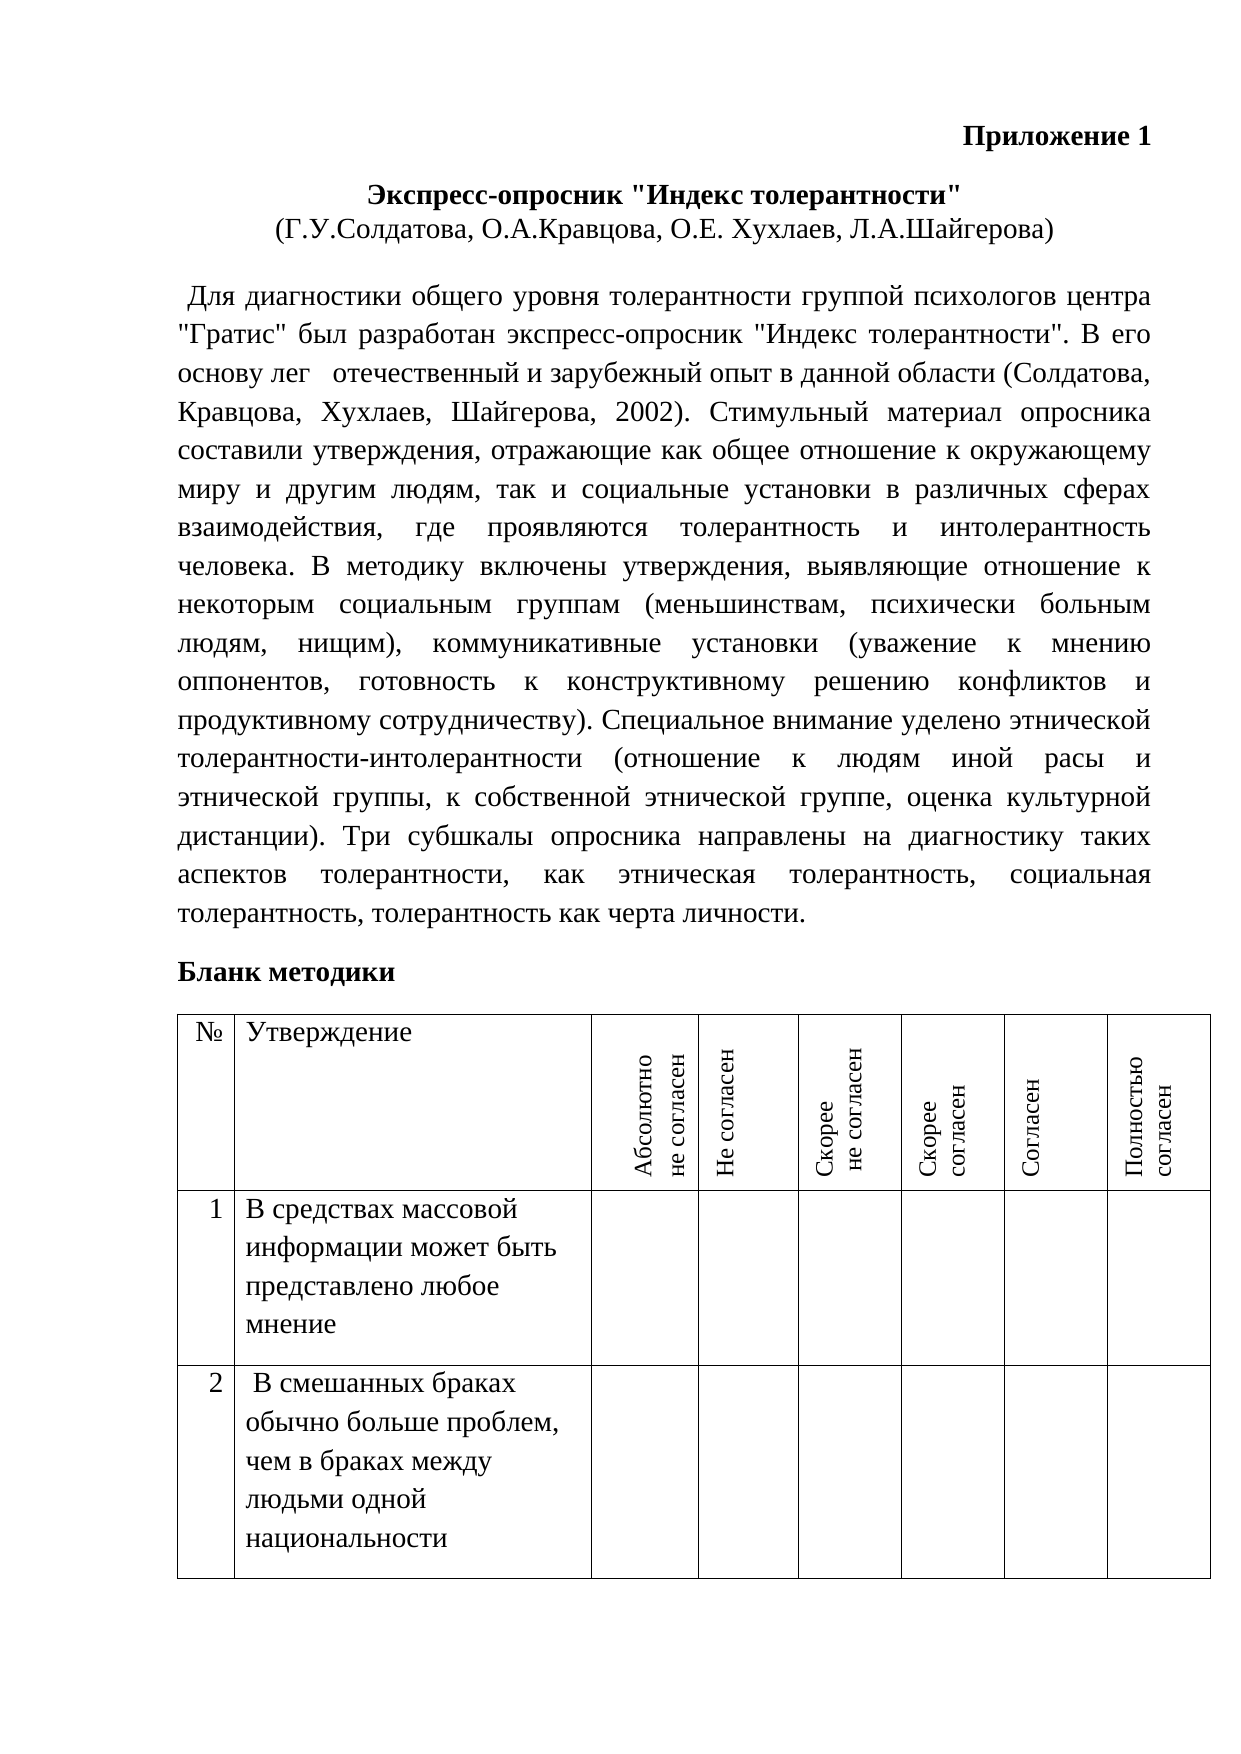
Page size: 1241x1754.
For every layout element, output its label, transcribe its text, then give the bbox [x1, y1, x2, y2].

table_cell [699, 1191, 798, 1364]
table_cell [1005, 1366, 1107, 1578]
table_header Скорее не согласен [799, 1015, 901, 1190]
table_header Утверждение [235, 1015, 591, 1190]
text Бланк методики [177, 954, 1152, 988]
table_cell 2 [178, 1366, 234, 1578]
table_cell [592, 1366, 698, 1578]
table_cell В средствах массовой информации может быть представлено любое мнение [235, 1191, 591, 1364]
table_header Не согласен [699, 1015, 798, 1190]
table_cell [1108, 1191, 1210, 1364]
text Для диагностики общего уровня толерантности группой психологов центра "Гратис" был разработан экспресс-опросник "Индекс толерантности". В его основу лег отечественный и зарубежный опыт в данной области (Солдатова, Кравцова, Хухлаев, Шайгерова, 2002). Стимульный материал опросника составили утверждения, отражающие как общее отношение к окружающему миру и другим людям, так и социальные установки в различных сферах взаимодействия, где проявляются толерантность и интолерантность человека. В методику включены утверждения, выявляющие отношение к некоторым социальным группам (меньшинствам, психически больным людям, нищим), коммуникативные установки (уважение к мнению оппонентов, готовность к конструктивному решению конфликтов и продуктивному сотрудничеству). Специальное внимание уделено этнической толерантности-интолерантности (отношение к людям иной расы и этнической группы, к собственной этнической группе, оценка культурной дистанции). Три субшкалы опросника направлены на диагностику таких аспектов толерантности, как этническая толерантность, социальная толерантность, толерантность как черта личности. [177, 278, 1152, 928]
table_cell [902, 1366, 1004, 1578]
table_cell [799, 1191, 901, 1364]
table_header Абсолютно не согласен [592, 1015, 698, 1190]
table_cell 1 [178, 1191, 234, 1364]
table_cell [799, 1366, 901, 1578]
table_header Полностью согласен [1108, 1015, 1210, 1190]
text Приложение 1 [177, 118, 1152, 152]
table_header № [178, 1015, 234, 1190]
table_cell В смешанных браках обычно больше проблем, чем в браках между людьми одной национальности [235, 1366, 591, 1578]
table_cell [1108, 1366, 1210, 1578]
table_header Скорее согласен [902, 1015, 1004, 1190]
table_header Согласен [1005, 1015, 1107, 1190]
table_cell [699, 1366, 798, 1578]
table_cell [592, 1191, 698, 1364]
table_cell [902, 1191, 1004, 1364]
table_cell [1005, 1191, 1107, 1364]
text Экспресс-опросник "Индекс толерантности" [177, 177, 1152, 211]
text (Г.У.Солдатова, О.А.Кравцова, О.Е. Хухлаев, Л.А.Шайгерова) [177, 211, 1152, 244]
